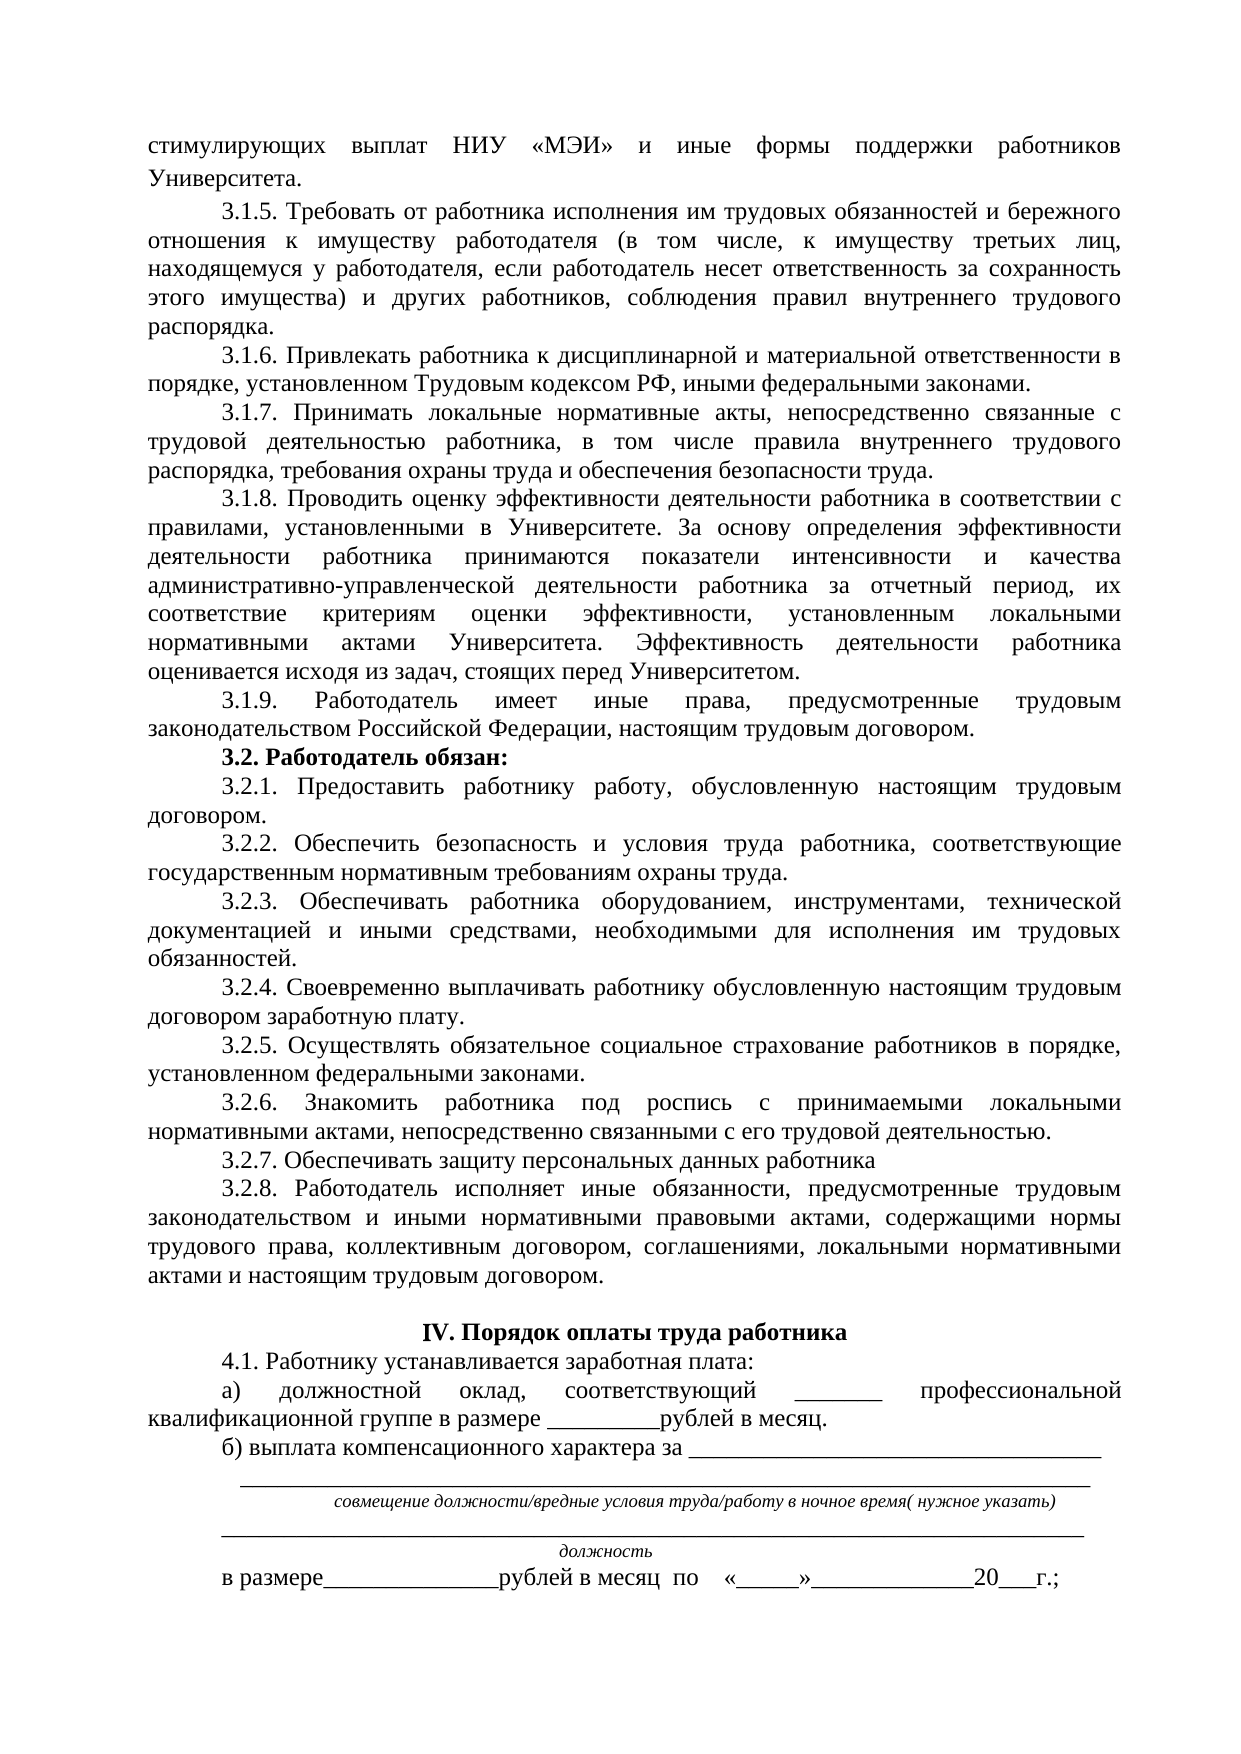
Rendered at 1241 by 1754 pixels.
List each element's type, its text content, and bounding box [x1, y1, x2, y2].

text 3.2.4. Своевременно выплачивать работнику обусловленную настоящим трудовым договором заработную плату. [148, 972, 1122, 1030]
text 3.1.9. Работодатель имеет иные права, предусмотренные трудовым законодательством Российской Федерации, настоящим трудовым договором. [148, 685, 1122, 742]
text должность [148, 1540, 1122, 1562]
text 3.1.7. Принимать локальные нормативные акты, непосредственно связанные с трудовой деятельностью работника, в том числе правила внутреннего трудового распорядка, требования охраны труда и обеспечения безопасности труда. [148, 397, 1122, 483]
text 3.2.7. Обеспечивать защиту персональных данных работника [148, 1145, 1122, 1173]
text 3.2.3. Обеспечивать работника оборудованием, инструментами, технической документацией и иными средствами, необходимыми для исполнения им трудовых обязанностей. [148, 886, 1122, 972]
text 3.2.8. Работодатель исполняет иные обязанности, предусмотренные трудовым законодательством и иными нормативными правовыми актами, содержащими нормы трудового права, коллективным договором, соглашениями, локальными нормативными актами и настоящим трудовым договором. [148, 1173, 1122, 1288]
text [148, 130, 1122, 192]
text 3.2.6. Знакомить работника под роспись с принимаемыми локальными нормативными актами, непосредственно связанными с его трудовой деятельностью. [148, 1087, 1122, 1145]
text 3.2. Работодатель обязан: [148, 742, 1122, 771]
text ____________________________________________________________________ [148, 1461, 1122, 1490]
text 4.1. Работнику устанавливается заработная плата: [148, 1346, 1122, 1375]
text совмещение должности/вредные условия труда/работу в ночное время( нужное указать) [148, 1490, 1122, 1511]
text 3.1.5. Требовать от работника исполнения им трудовых обязанностей и бережного отношения к имуществу работодателя (в том числе, к имуществу третьих лиц, находящемуся у работодателя, если работодатель несет ответственность за сохранность этого имущества) и других работников, соблюдения правил внутреннего трудового распорядка. [148, 196, 1122, 340]
text б) выплата компенсационного характера за _________________________________ [148, 1432, 1122, 1461]
text а) должностной оклад, соответствующий _______ профессиональной квалификационной группе в размере _________рублей в месяц. [148, 1375, 1122, 1432]
text 3.2.2. Обеспечить безопасность и условия труда работника, соответствующие государственным нормативным требованиям охраны труда. [148, 828, 1122, 886]
text 3.2.1. Предоставить работнику работу, обусловленную настоящим трудовым договором. [148, 771, 1122, 828]
text 3.1.6. Привлекать работника к дисциплинарной и материальной ответственности в порядке, установленном Трудовым кодексом РФ, иными федеральными законами. [148, 340, 1122, 397]
text _____________________________________________________________________ [148, 1511, 1122, 1540]
text 3.2.5. Осуществлять обязательное социальное страхование работников в порядке, установленном федеральными законами. [148, 1030, 1122, 1087]
text 3.1.8. Проводить оценку эффективности деятельности работника в соответствии с правилами, установленными в Университете. За основу определения эффективности деятельности работника принимаются показатели интенсивности и качества административно-управленческой деятельности работника за отчетный период, их соответствие критериям оценки эффективности, установленным локальными нормативными актами Университета. Эффективность деятельности работника оценивается исходя из задач, стоящих перед Университетом. [148, 483, 1122, 685]
text V. Порядок оплаты труда работника [148, 1317, 1122, 1346]
text в размере______________рублей в месяц по «_____»_____________20___г.; [148, 1562, 1122, 1590]
